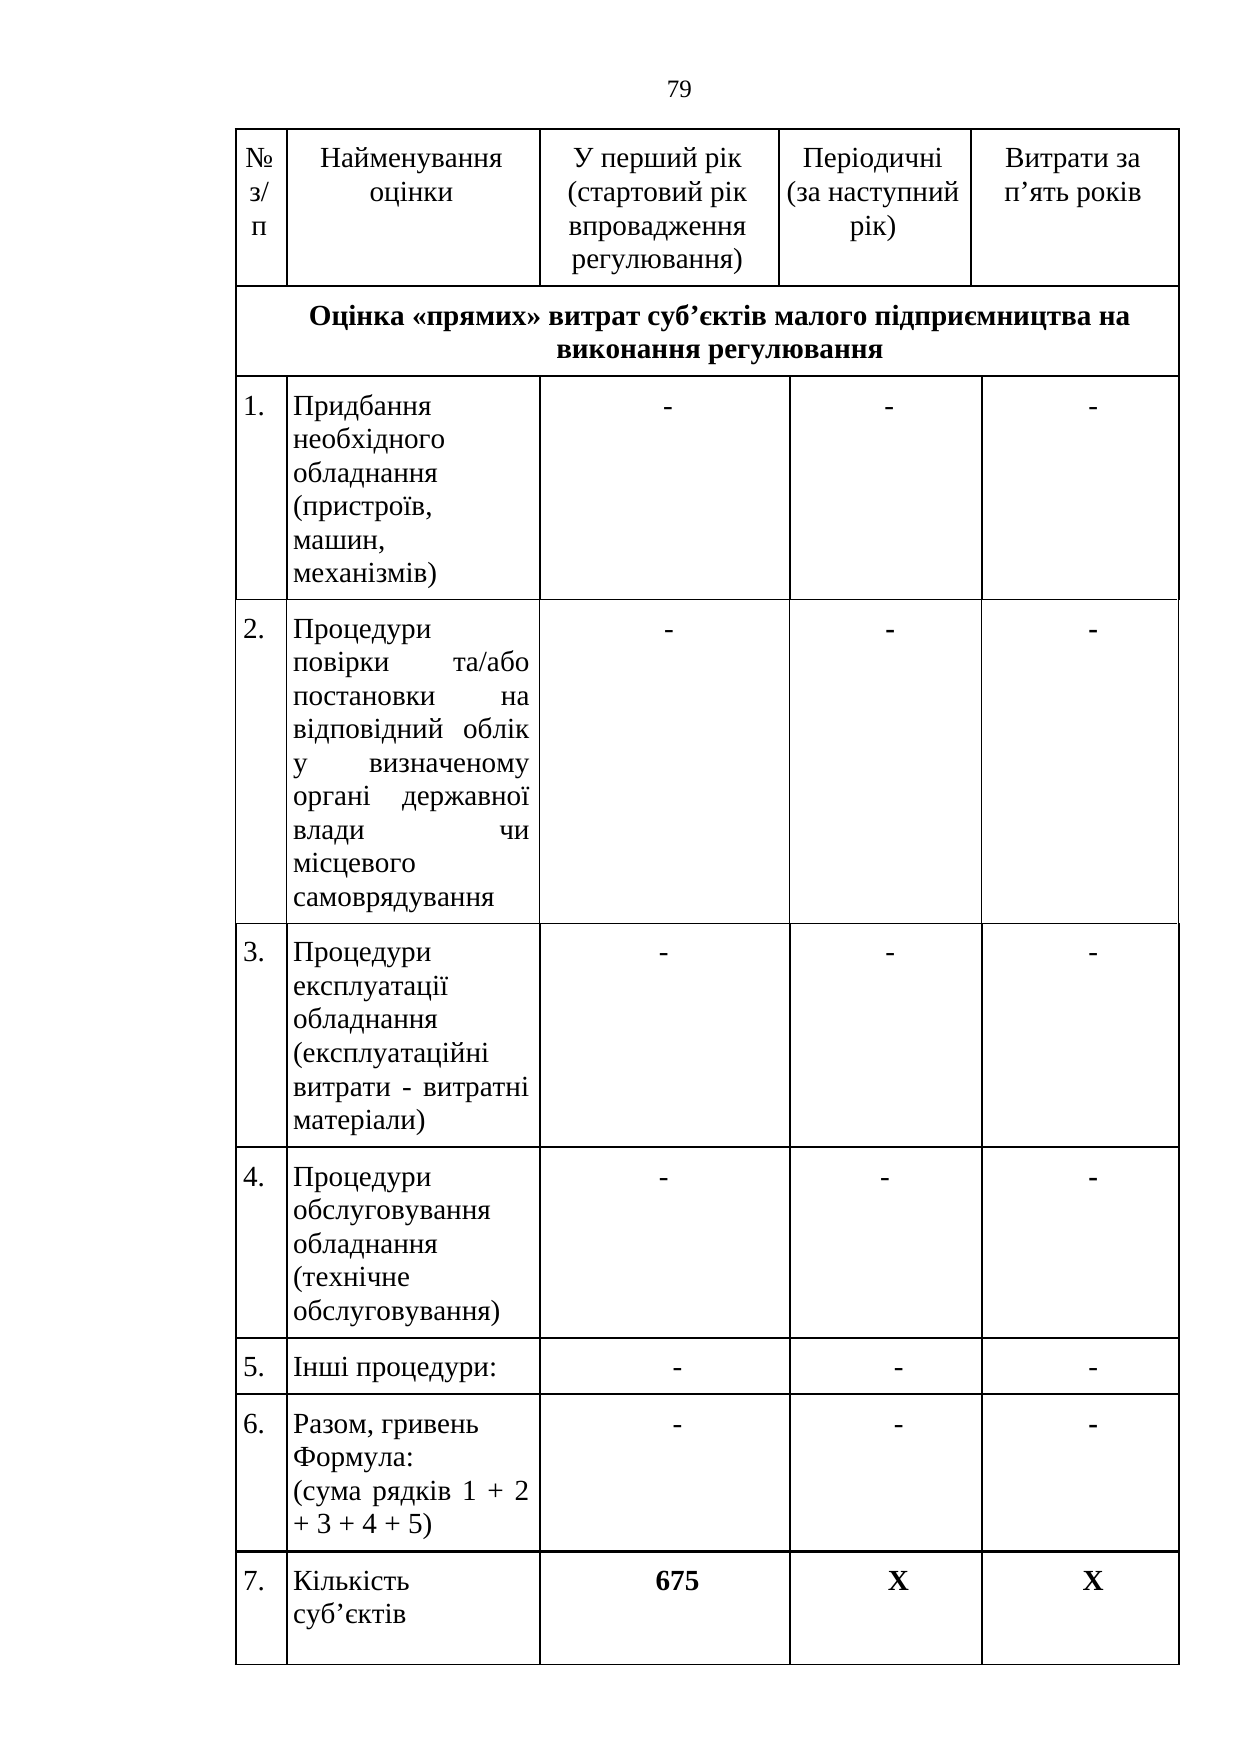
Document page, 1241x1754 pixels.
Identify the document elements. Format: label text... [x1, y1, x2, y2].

table_cell - [983, 377, 1178, 599]
table_cell - [541, 1395, 789, 1550]
table_cell 6. [237, 1395, 286, 1550]
table_cell 7. [237, 1553, 286, 1664]
table_header Витрати за п’ять років [972, 130, 1178, 285]
table_header Найменування оцінки [288, 130, 539, 285]
table_header № з/п [237, 130, 286, 285]
table_cell Процедури обслуговування обладнання (технічне обслуговування) [288, 1148, 539, 1337]
table_cell - [791, 1339, 981, 1393]
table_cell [288, 1553, 539, 1664]
table_cell - [791, 1148, 981, 1337]
table_cell - [983, 923, 1178, 1146]
table_cell 4. [237, 1148, 286, 1337]
table_cell - [983, 1395, 1178, 1550]
table_cell - [982, 599, 1178, 923]
table_cell Інші процедури: [288, 1339, 539, 1393]
table_header У перший рік (стартовий рік впровадження регулювання) [541, 130, 778, 285]
table_cell - [983, 1148, 1178, 1337]
table_cell 2. [236, 600, 286, 923]
table_cell - [790, 600, 981, 923]
table_cell Оцінка «прямих» витрат суб’єктів малого підприємництва на виконання регулювання [237, 287, 1178, 375]
table_cell Процедури експлуатації обладнання (експлуатаційні витрати - витратні матеріали) [288, 924, 539, 1146]
table_cell - [540, 600, 789, 923]
table_cell 5. [237, 1339, 286, 1393]
table_cell 675 [541, 1553, 789, 1664]
table_cell - [541, 377, 789, 599]
table_header Періодичні (за наступний рік) [780, 130, 970, 285]
table_cell - [541, 1339, 789, 1393]
table_cell Придбання необхідного обладнання (пристроїв, машин, механізмів) [288, 377, 539, 599]
table_cell - [791, 377, 981, 599]
table_cell 3. [237, 924, 286, 1146]
table_cell - [541, 924, 789, 1146]
table_cell Х [983, 1553, 1178, 1664]
table_cell - [791, 924, 981, 1146]
table_cell Разом, гривень Формула: (сума рядків 1 + 2 + 3 + 4 + 5) [288, 1395, 539, 1550]
table_cell Х [791, 1553, 981, 1664]
table_cell - [791, 1395, 981, 1550]
table_cell Процедури повірки та/або постановки на відповідний облік у визначеному органі державної влади чи місцевого самоврядування [287, 600, 539, 923]
table_cell - [541, 1148, 789, 1337]
table_cell 1. [237, 377, 286, 599]
table_cell - [983, 1339, 1178, 1393]
